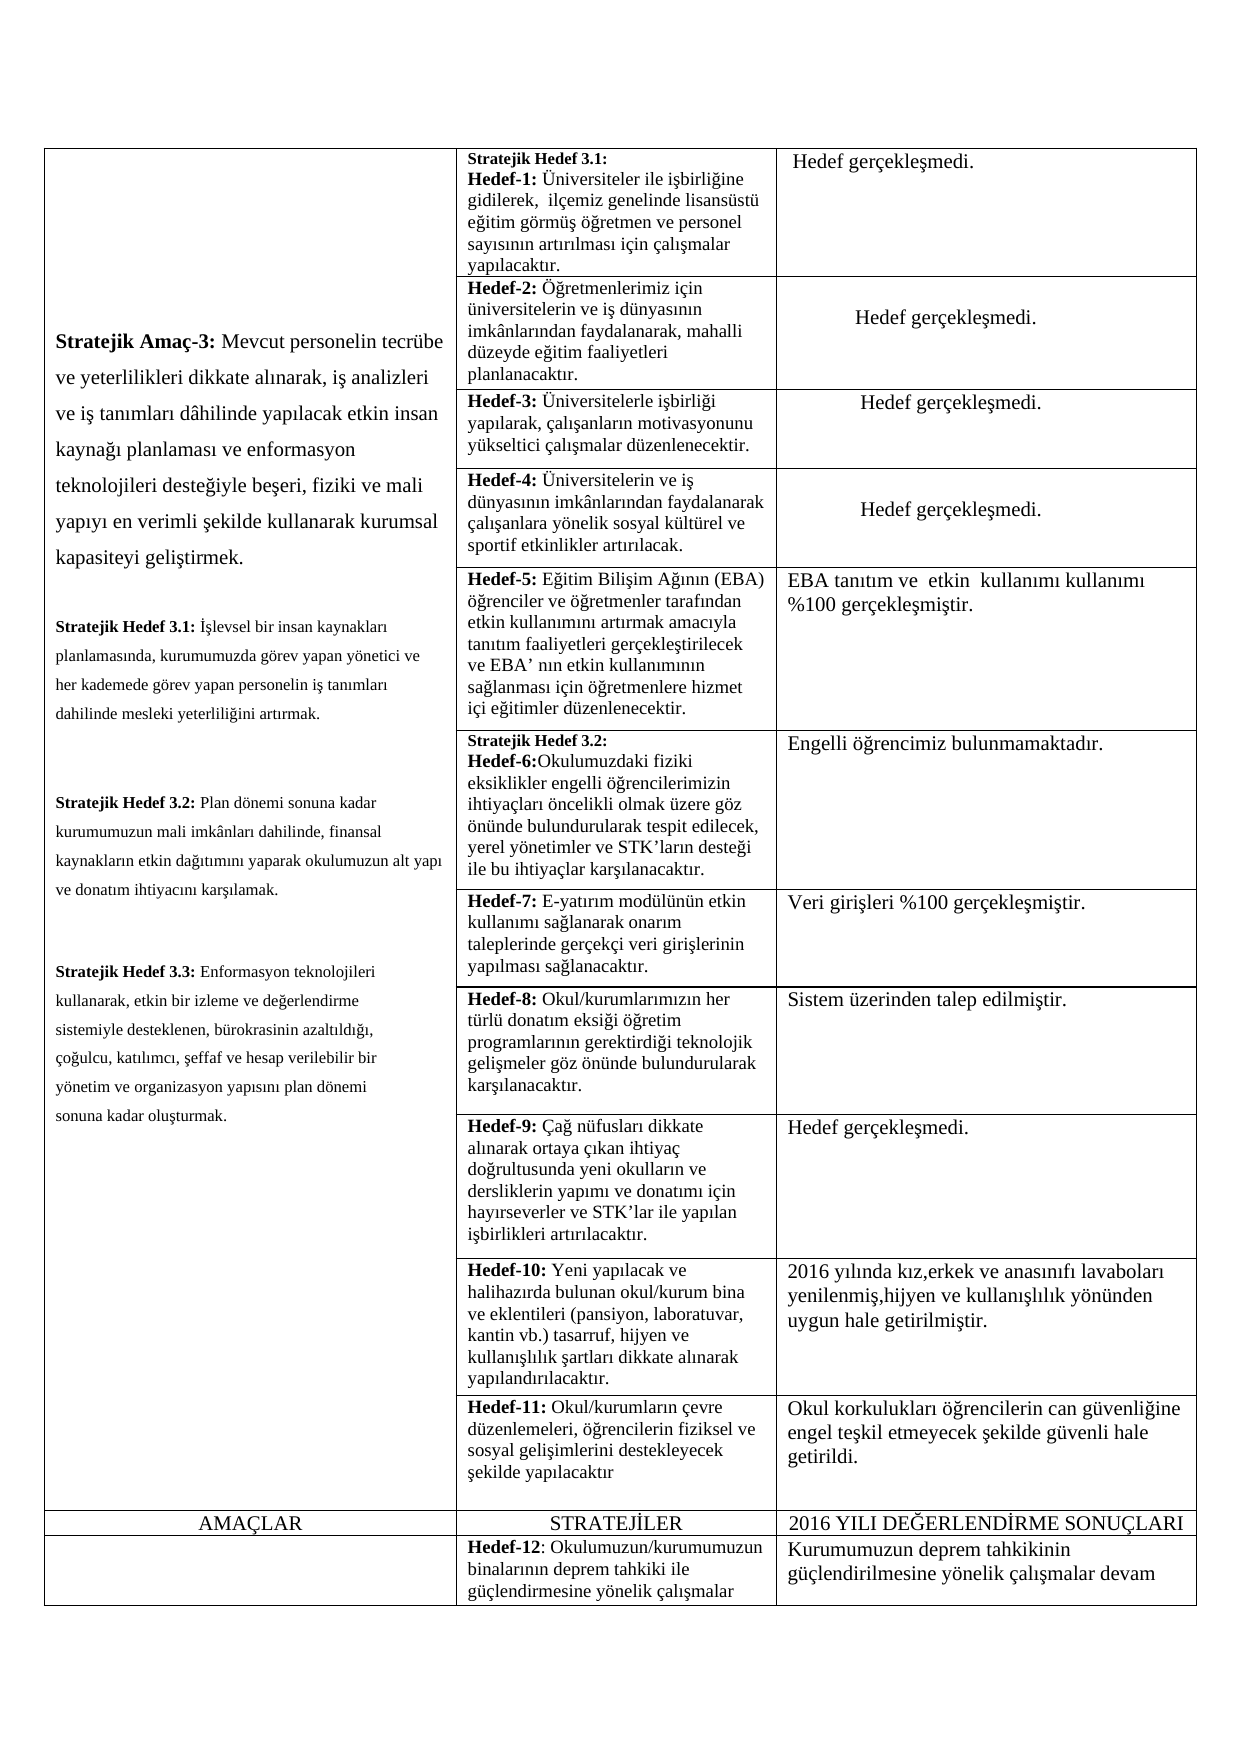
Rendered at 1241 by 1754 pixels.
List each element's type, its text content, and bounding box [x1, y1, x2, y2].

table_cell Okul korkulukları öğrencilerin can güvenliğine engel teşkil etmeyecek şekilde güvenli hale getirildi. [777, 1396, 1196, 1510]
table_cell Veri girişleri %100 gerçekleşmiştir. [777, 890, 1196, 986]
table_cell Hedef gerçekleşmedi. [777, 469, 1196, 567]
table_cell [777, 1536, 1196, 1605]
table_cell 2016 yılında kız,erkek ve anasınıfı lavaboları yenilenmiş,hijyen ve kullanışlılık yönünden uygun hale getirilmiştir. [777, 1259, 1196, 1395]
table_cell [45, 1536, 456, 1605]
table_cell Stratejik Hedef 3.1: Hedef-1: Üniversiteler ile işbirliğine gidilerek, ilçemiz genelinde lisansüstü eğitim görmüş öğretmen ve personel sayısının artırılması için çalışmalar yapılacaktır. [457, 149, 776, 276]
table_cell Hedef-10: Yeni yapılacak ve halihazırda bulunan okul/kurum bina ve eklentileri (pansiyon, laboratuvar, kantin vb.) tasarruf, hijyen ve kullanışlılık şartları dikkate alınarak yapılandırılacaktır. [457, 1259, 776, 1395]
table_cell Engelli öğrencimiz bulunmamaktadır. [777, 731, 1196, 889]
table_cell Stratejik Amaç-3: Mevcut personelin tecrübe ve yeterlilikleri dikkate alınarak, iş analizleri ve iş tanımları dâhilinde yapılacak etkin insan kaynağı planlaması ve enformasyon teknolojileri desteğiyle beşeri, fiziki ve mali yapıyı en verimli şekilde kullanarak kurumsal kapasiteyi geliştirmek. Stratejik Hedef 3.1: İşlevsel bir insan kaynakları planlamasında, kurumumuzda görev yapan yönetici ve her kademede görev yapan personelin iş tanımları dahilinde mesleki yeterliliğini artırmak. Stratejik Hedef 3.2: Plan dönemi sonuna kadar kurumumuzun mali imkânları dahilinde, finansal kaynakların etkin dağıtımını yaparak okulumuzun alt yapı ve donatım ihtiyacını karşılamak. Stratejik Hedef 3.3: Enformasyon teknolojileri kullanarak, etkin bir izleme ve değerlendirme sistemiyle desteklenen, bürokrasinin azaltıldığı, çoğulcu, katılımcı, şeffaf ve hesap verilebilir bir yönetim ve organizasyon yapısını plan dönemi sonuna kadar oluşturmak. [45, 149, 456, 1510]
table_cell Hedef-3: Üniversitelerle işbirliği yapılarak, çalışanların motivasyonunu yükseltici çalışmalar düzenlenecektir. [457, 390, 776, 468]
table_cell Hedef-2: Öğretmenlerimiz için üniversitelerin ve iş dünyasının imkânlarından faydalanarak, mahalli düzeyde eğitim faaliyetleri planlanacaktır. [457, 277, 776, 389]
table_cell Hedef-7: E-yatırım modülünün etkin kullanımı sağlanarak onarım taleplerinde gerçekçi veri girişlerinin yapılması sağlanacaktır. [457, 890, 776, 986]
table_cell Hedef-11: Okul/kurumların çevre düzenlemeleri, öğrencilerin fiziksel ve sosyal gelişimlerini destekleyecek şekilde yapılacaktır [457, 1396, 776, 1510]
table_cell 2016 YILI DEĞERLENDİRME SONUÇLARI [777, 1511, 1196, 1535]
table_cell Hedef-8: Okul/kurumlarımızın her türlü donatım eksiği öğretim programlarının gerektirdiği teknolojik gelişmeler göz önünde bulundurularak karşılanacaktır. [457, 988, 776, 1114]
table_cell Hedef gerçekleşmedi. [777, 149, 1196, 276]
table_cell AMAÇLAR [45, 1511, 456, 1535]
table_cell Hedef gerçekleşmedi. [777, 1115, 1196, 1258]
table_cell Hedef gerçekleşmedi. [777, 277, 1196, 389]
table_cell Hedef gerçekleşmedi. [777, 390, 1196, 468]
table_cell EBA tanıtım ve etkin kullanımı kullanımı %100 gerçekleşmiştir. [777, 568, 1196, 730]
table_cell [457, 1536, 776, 1605]
table_cell Hedef-9: Çağ nüfusları dikkate alınarak ortaya çıkan ihtiyaç doğrultusunda yeni okulların ve dersliklerin yapımı ve donatımı için hayırseverler ve STK’lar ile yapılan işbirlikleri artırılacaktır. [457, 1115, 776, 1258]
table_cell Hedef-4: Üniversitelerin ve iş dünyasının imkânlarından faydalanarak çalışanlara yönelik sosyal kültürel ve sportif etkinlikler artırılacak. [457, 469, 776, 567]
table_cell Sistem üzerinden talep edilmiştir. [777, 988, 1196, 1114]
table_cell Hedef-5: Eğitim Bilişim Ağının (EBA) öğrenciler ve öğretmenler tarafından etkin kullanımını artırmak amacıyla tanıtım faaliyetleri gerçekleştirilecek ve EBA’ nın etkin kullanımının sağlanması için öğretmenlere hizmet içi eğitimler düzenlenecektir. [457, 568, 776, 730]
table_cell Stratejik Hedef 3.2: Hedef-6:Okulumuzdaki fiziki eksiklikler engelli öğrencilerimizin ihtiyaçları öncelikli olmak üzere göz önünde bulundurularak tespit edilecek, yerel yönetimler ve STK’ların desteği ile bu ihtiyaçlar karşılanacaktır. [457, 731, 776, 889]
table_cell STRATEJİLER [457, 1511, 776, 1535]
